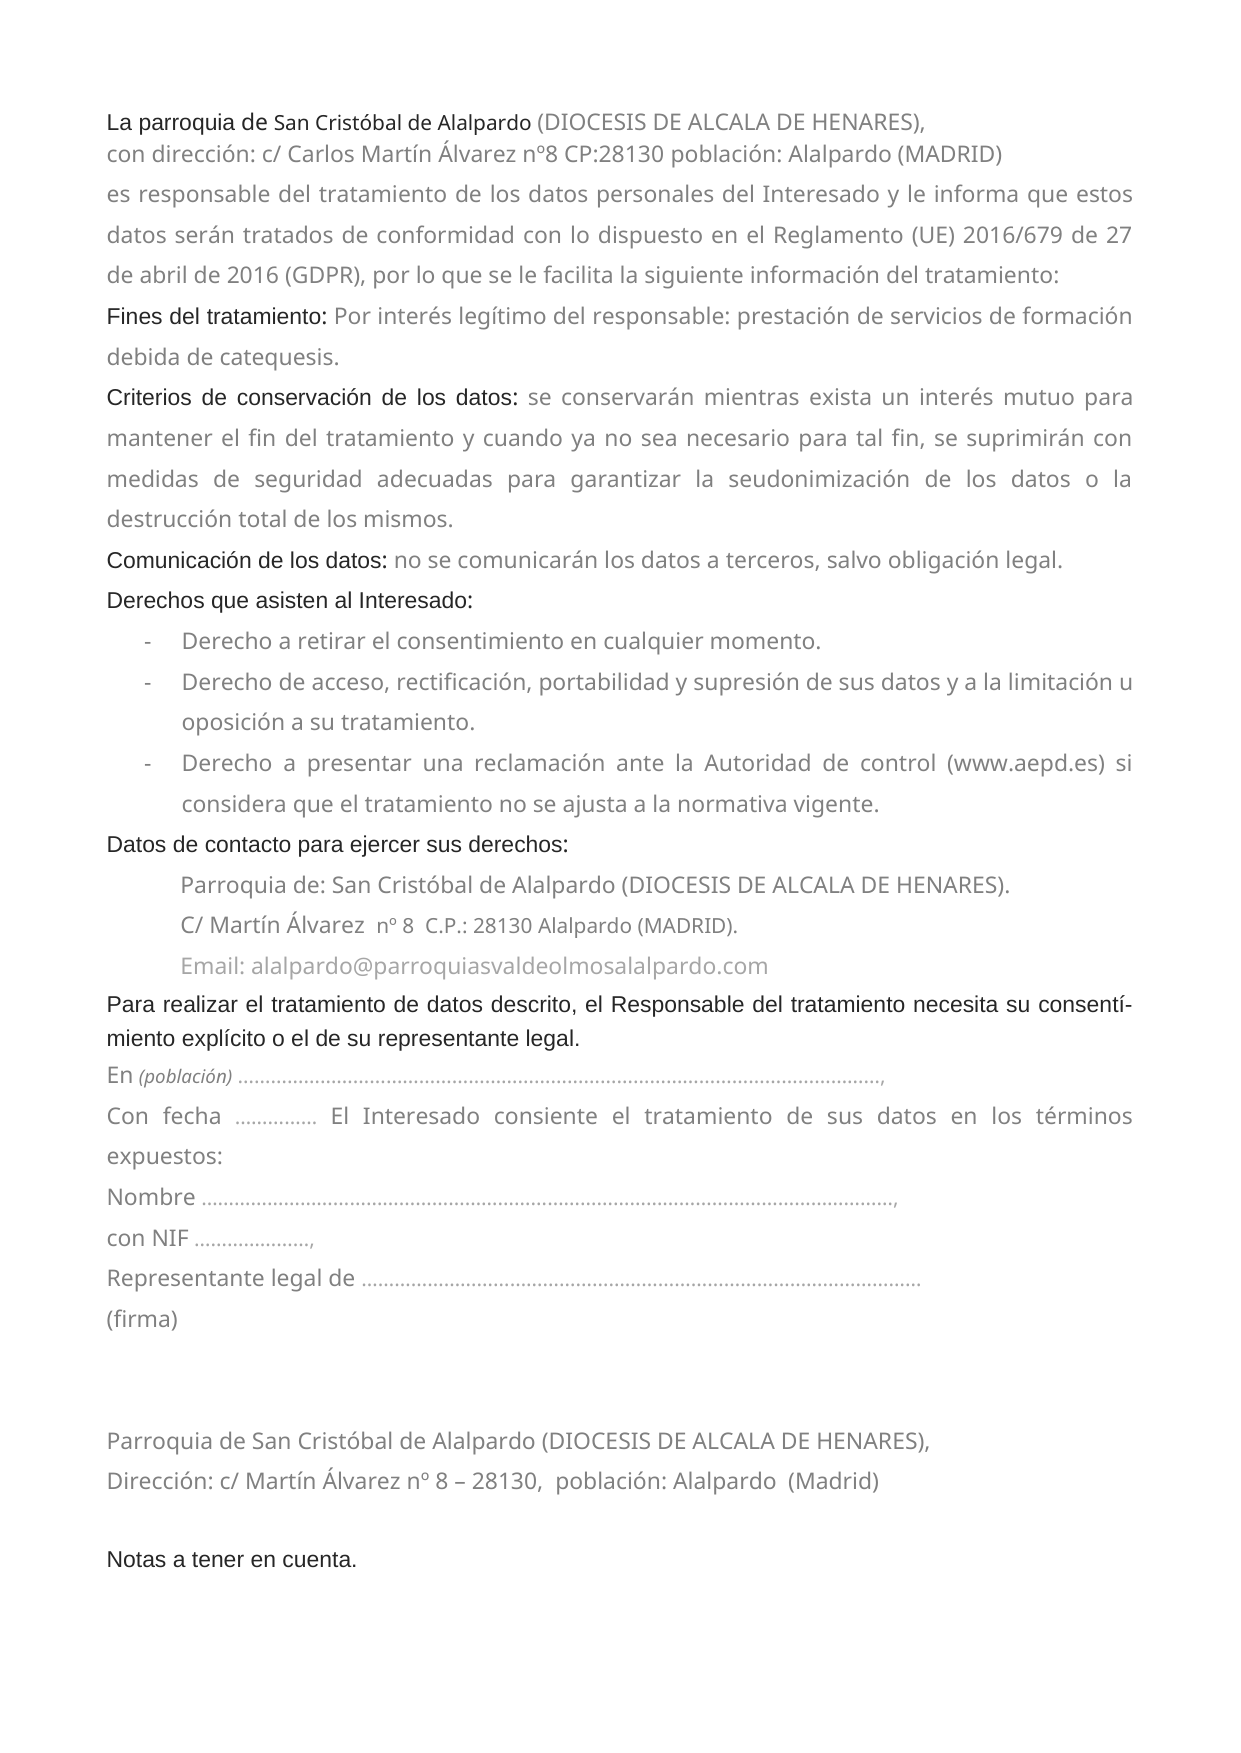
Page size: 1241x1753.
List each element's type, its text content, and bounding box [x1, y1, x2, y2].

text con dirección: c/ Carlos Martín Álvarez nº8 CP:28130 población: Alalpardo (MADRID) [106, 138, 1134, 169]
text Notas a tener en cuenta. [106, 1546, 1134, 1572]
text C/ Martín Álvarez nº 8 C.P.: 28130 Alalpardo (MADRID). [180, 909, 1134, 941]
text La parroquia de San Cristóbal de Alalpardo (DIOCESIS DE ALCALA DE HENARES), [106, 106, 1134, 138]
text Parroquia de: San Cristóbal de Alalpardo (DIOCESIS DE ALCALA DE HENARES). [180, 869, 1134, 900]
text Comunicación de los datos: no se comunicarán los datos a terceros, salvo obligación legal. [106, 544, 1134, 575]
text con NIF …………………, [106, 1222, 1134, 1253]
text Datos de contacto para ejercer sus derechos: [106, 828, 1134, 859]
text Representante legal de ………………………………………………………………………………………… [106, 1262, 1134, 1293]
text Criterios de conservación de los datos: se conservarán mientras exista un interés mutuo para mantener el fin del tratamiento y cuando ya no sea necesario para tal fin, se suprimirán con medidas de seguridad adecuadas para garantizar la seudonimización de los datos o la destrucción total de los mismos. [106, 381, 1134, 534]
text Para realizar el tratamiento de datos descrito, el Responsable del tratamiento necesita su consentí-miento explícito o el de su representante legal. [106, 991, 1134, 1051]
text es responsable del tratamiento de los datos personales del Interesado y le informa que estos datos serán tratados de conformidad con lo dispuesto en el Reglamento (UE) 2016/679 de 27 de abril de 2016 (GDPR), por lo que se le facilita la siguiente información del tratamiento: [106, 178, 1134, 291]
list Derecho a presentar una reclamación ante la Autoridad de control (www.aepd.es) si considera que el tratamiento no se ajusta a la normativa vigente. [144, 747, 1134, 819]
text Dirección: c/ Martín Álvarez nº 8 – 28130, población: Alalpardo (Madrid) [106, 1465, 1134, 1497]
text Fines del tratamiento: Por interés legítimo del responsable: prestación de servicios de formación debida de catequesis. [106, 300, 1134, 372]
text Email: alalpardo@parroquiasvaldeolmosalalpardo.com [180, 950, 1134, 981]
text Parroquia de San Cristóbal de Alalpardo (DIOCESIS DE ALCALA DE HENARES), [106, 1425, 1134, 1456]
text Derechos que asisten al Interesado: [106, 584, 1134, 616]
list Derecho de acceso, rectificación, portabilidad y supresión de sus datos y a la limitación u oposición a su tratamiento. [144, 666, 1134, 738]
text En (población) ………………………………………………………………………………………………………, [106, 1059, 1134, 1090]
text Nombre ………………………………………………………………………………………………………………, [106, 1181, 1134, 1212]
text Con fecha …………… El Interesado consiente el tratamiento de sus datos en los términos expuestos: [106, 1100, 1134, 1172]
list Derecho a retirar el consentimiento en cualquier momento. [144, 625, 1134, 656]
text (firma) [106, 1303, 1134, 1334]
